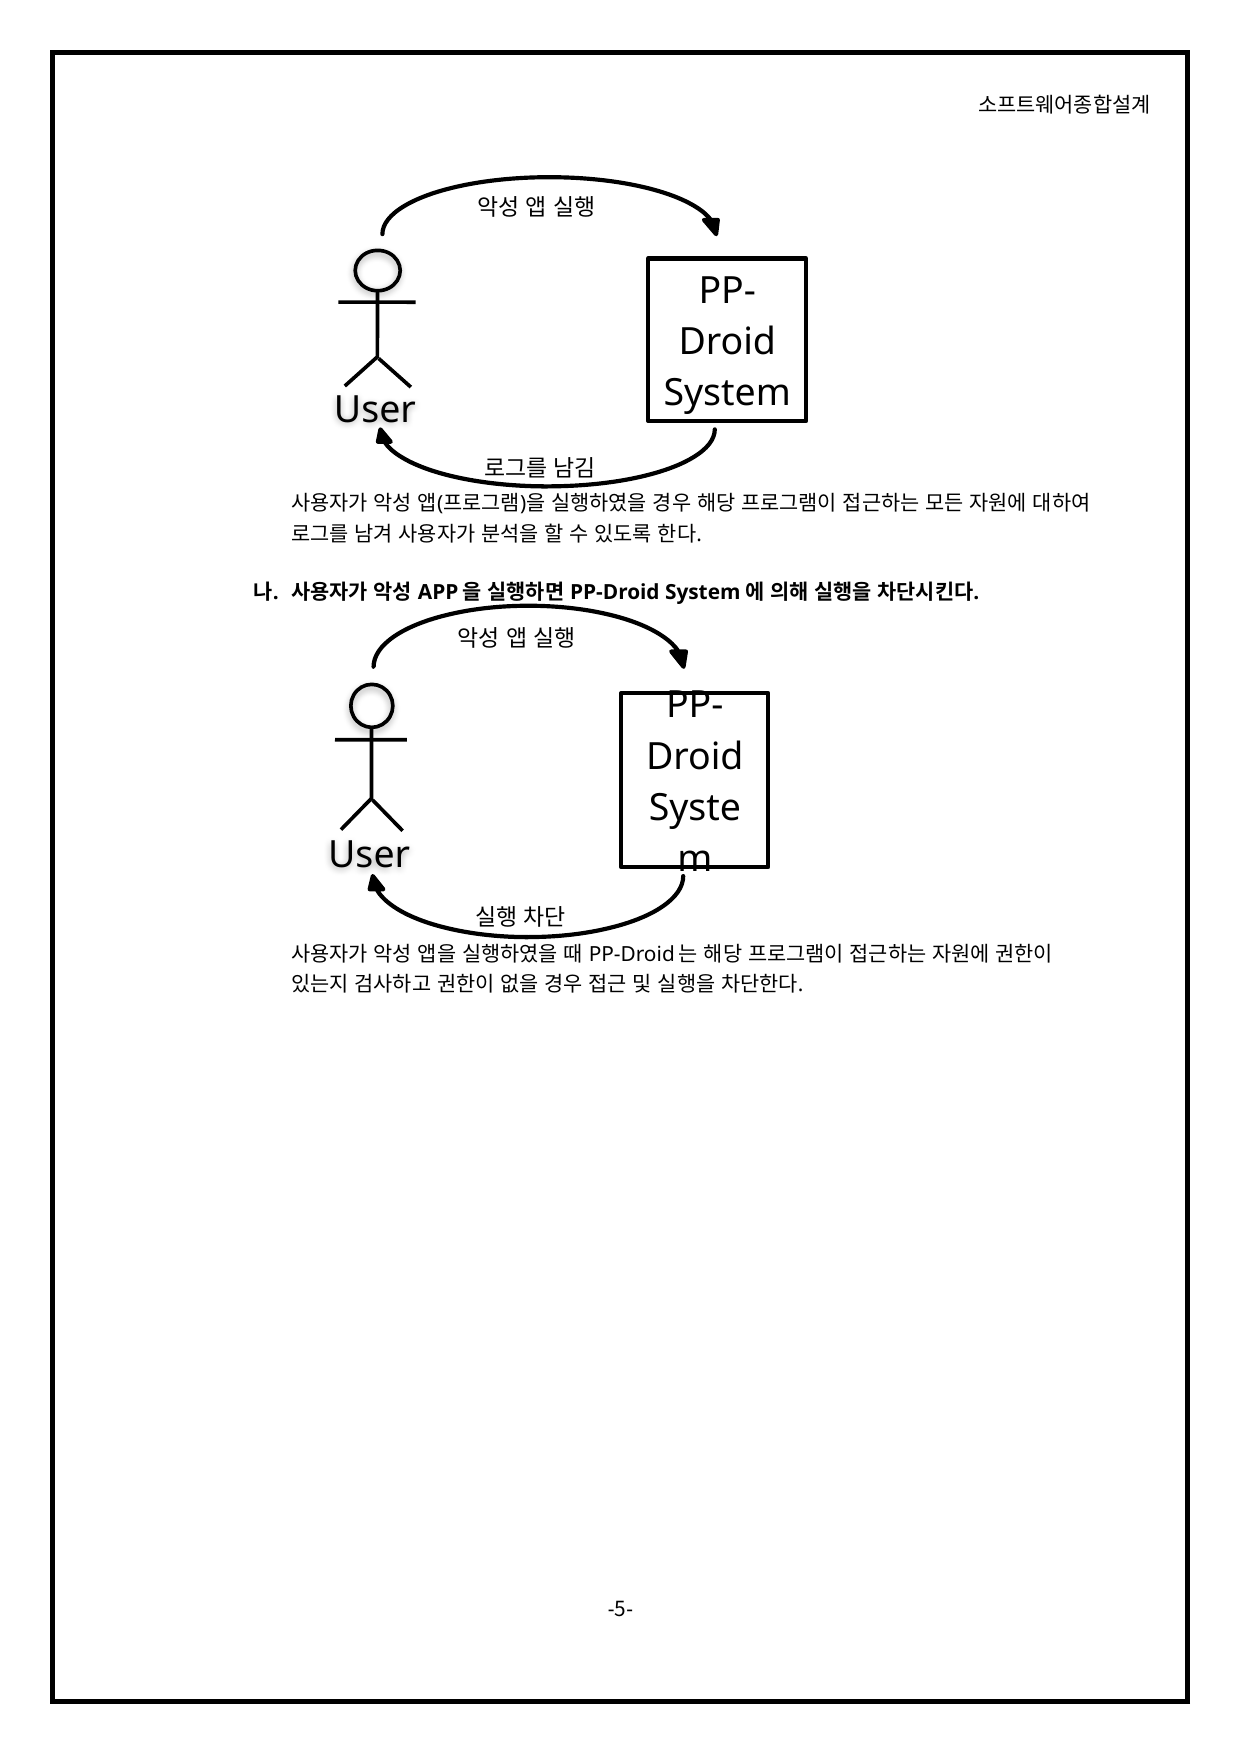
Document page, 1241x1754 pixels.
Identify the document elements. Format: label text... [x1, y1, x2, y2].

list 사용자가 악성 APP을 실행하면 PP-Droid System에 의해 실행을 차단시킨다. 사용자가 악성 앱을 실행하였을 때 PP-Droid는 해당 프로그램이 접근하는 자원에 권한이 있는지 검사하고 권한이 없을 경우 접근 및 실행을 차단한다. [253, 576, 1090, 998]
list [253, 177, 1090, 547]
